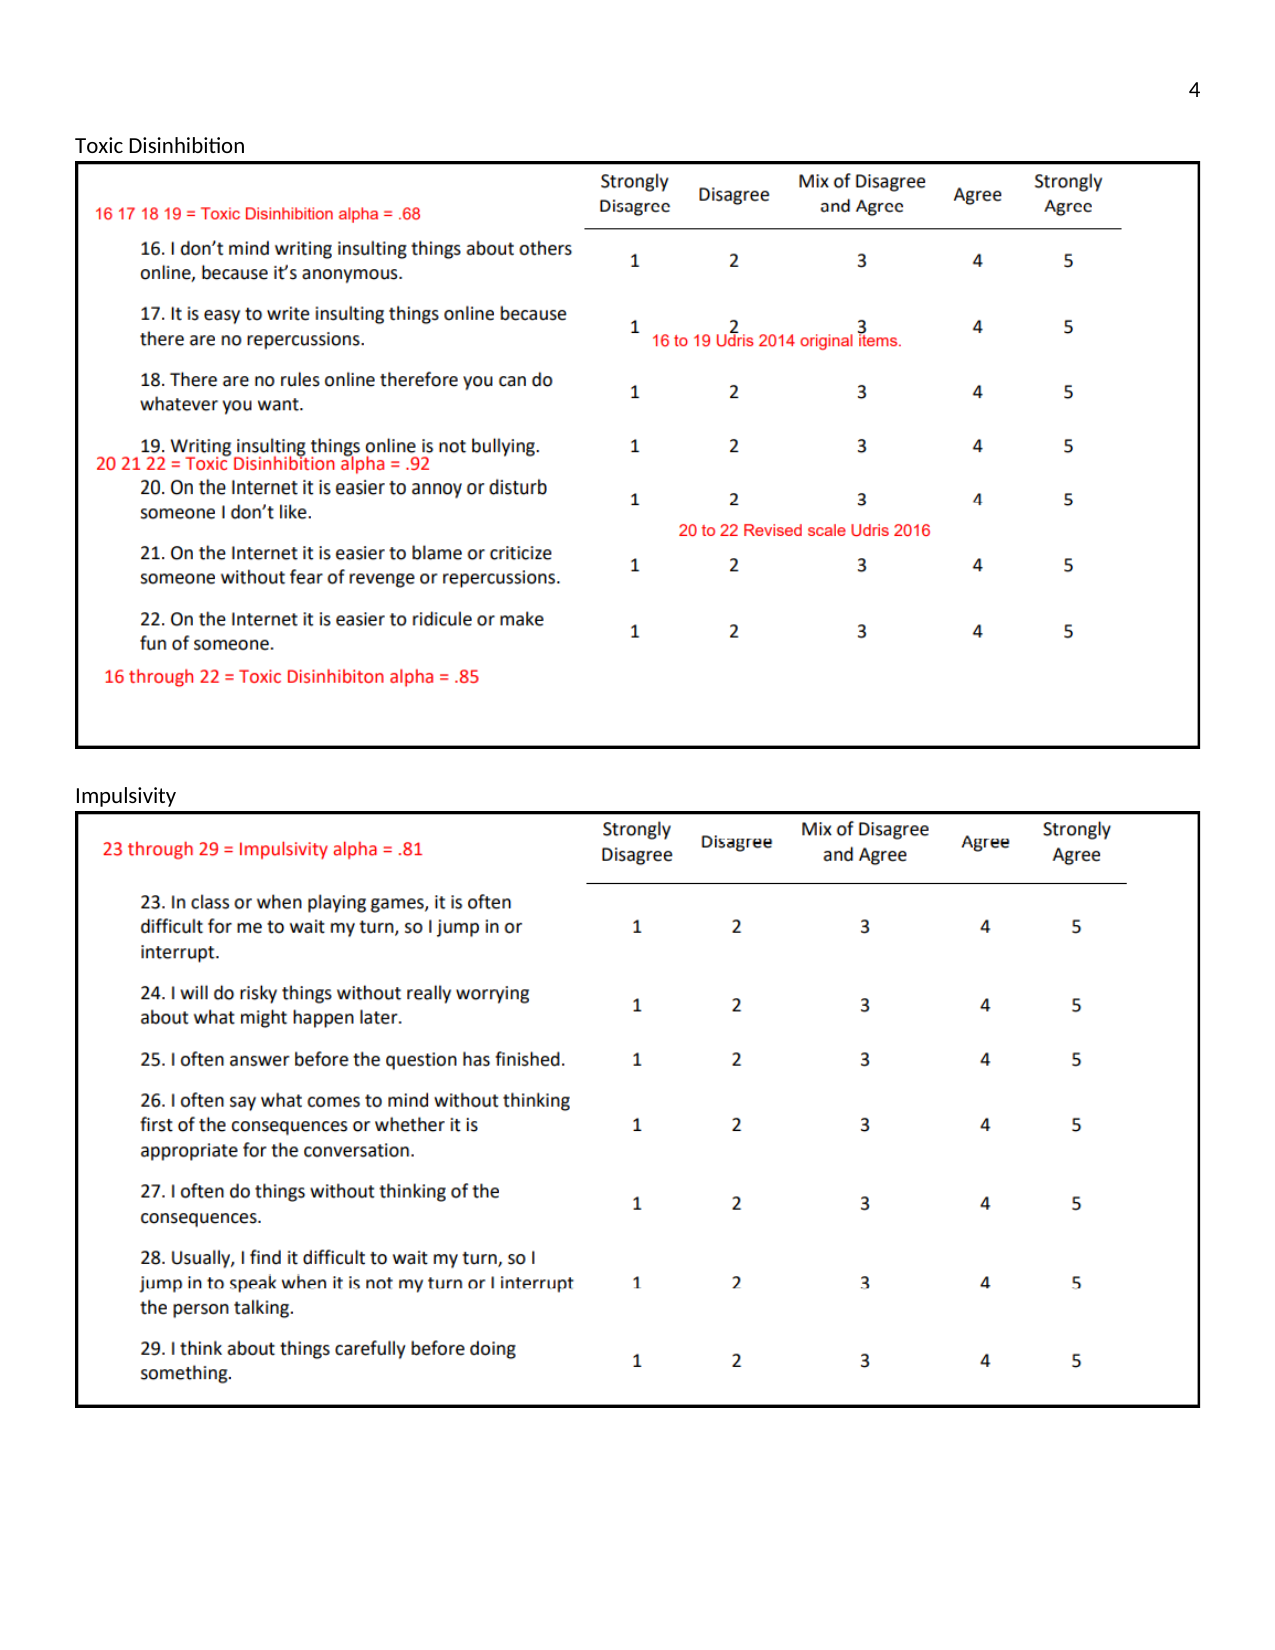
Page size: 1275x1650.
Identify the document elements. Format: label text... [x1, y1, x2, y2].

text Impulsivity [75, 781, 1200, 809]
picture [75, 811, 1200, 1408]
text Toxic Disinhibition [75, 131, 1200, 159]
picture [75, 161, 1200, 749]
